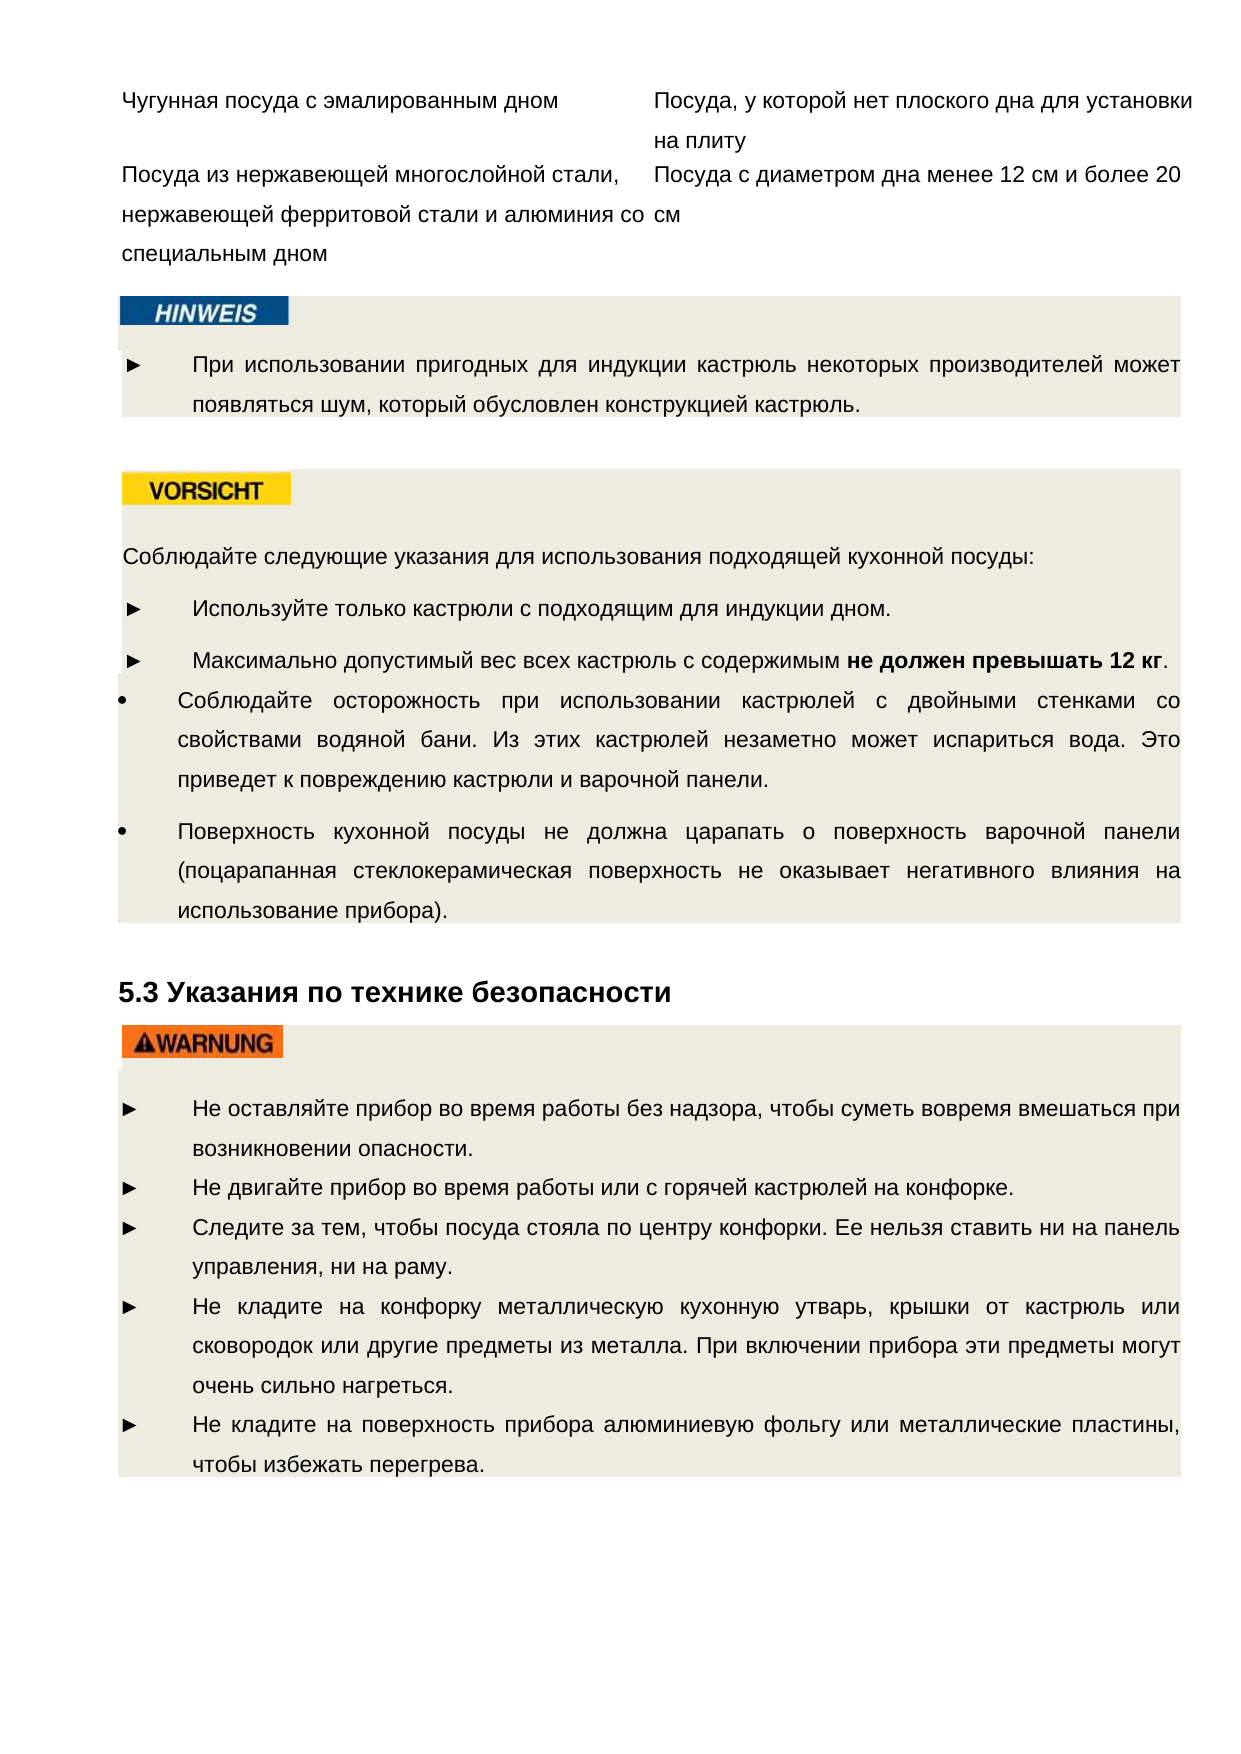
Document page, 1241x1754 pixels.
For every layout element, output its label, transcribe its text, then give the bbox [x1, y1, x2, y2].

table_header Посуда, у которой нет плоского дна для установки на плиту [648, 88, 1195, 161]
text 5.3 Указания по технике безопасности [118, 975, 1181, 1008]
picture [122, 1025, 283, 1058]
list Максимально допустимый вес всех кастрюль с содержимым не должен превышать 12 кг. [122, 647, 1181, 673]
table_cell Посуда с диаметром дна менее 12 см и более 20 см [648, 161, 1195, 270]
picture [118, 296, 291, 325]
list При использовании пригодных для индукции кастрюль некоторых производителей может появляться шум, который обусловлен конструкцией кастрюль. [122, 351, 1181, 417]
picture [122, 468, 291, 505]
list Не кладите на конфорку металлическую кухонную утварь, крышки от кастрюль или сковородок или другие предметы из металла. При включении прибора эти предметы могут очень сильно нагреться. [118, 1293, 1181, 1398]
text Соблюдайте следующие указания для использования подходящей кухонной посуды: [122, 543, 1181, 569]
list Используйте только кастрюли с подходящим для индукции дном. [122, 595, 1181, 622]
list Не двигайте прибор во время работы или с горячей кастрюлей на конфорке. [118, 1174, 1181, 1201]
table_cell Посуда из нержавеющей многослойной стали, нержавеющей ферритовой стали и алюминия со специальным дном [116, 161, 648, 270]
list Не кладите на поверхность прибора алюминиевую фольгу или металлические пластины, чтобы избежать перегрева. [118, 1411, 1181, 1477]
list Соблюдайте осторожность при использовании кастрюлей с двойными стенками со свойствами водяной бани. Из этих кастрюлей незаметно может испариться вода. Это приведет к повреждению кастрюли и варочной панели. [118, 687, 1181, 792]
list Следите за тем, чтобы посуда стояла по центру конфорки. Ее нельзя ставить ни на панель управления, ни на раму. [118, 1214, 1181, 1280]
list Не оставляйте прибор во время работы без надзора, чтобы суметь вовремя вмешаться при возникновении опасности. [118, 1095, 1181, 1161]
table_header Чугунная посуда с эмалированным дном [116, 88, 648, 161]
list Поверхность кухонной посуды не должна царапать о поверхность варочной панели (поцарапанная стеклокерамическая поверхность не оказывает негативного влияния на использование прибора). [118, 818, 1181, 923]
